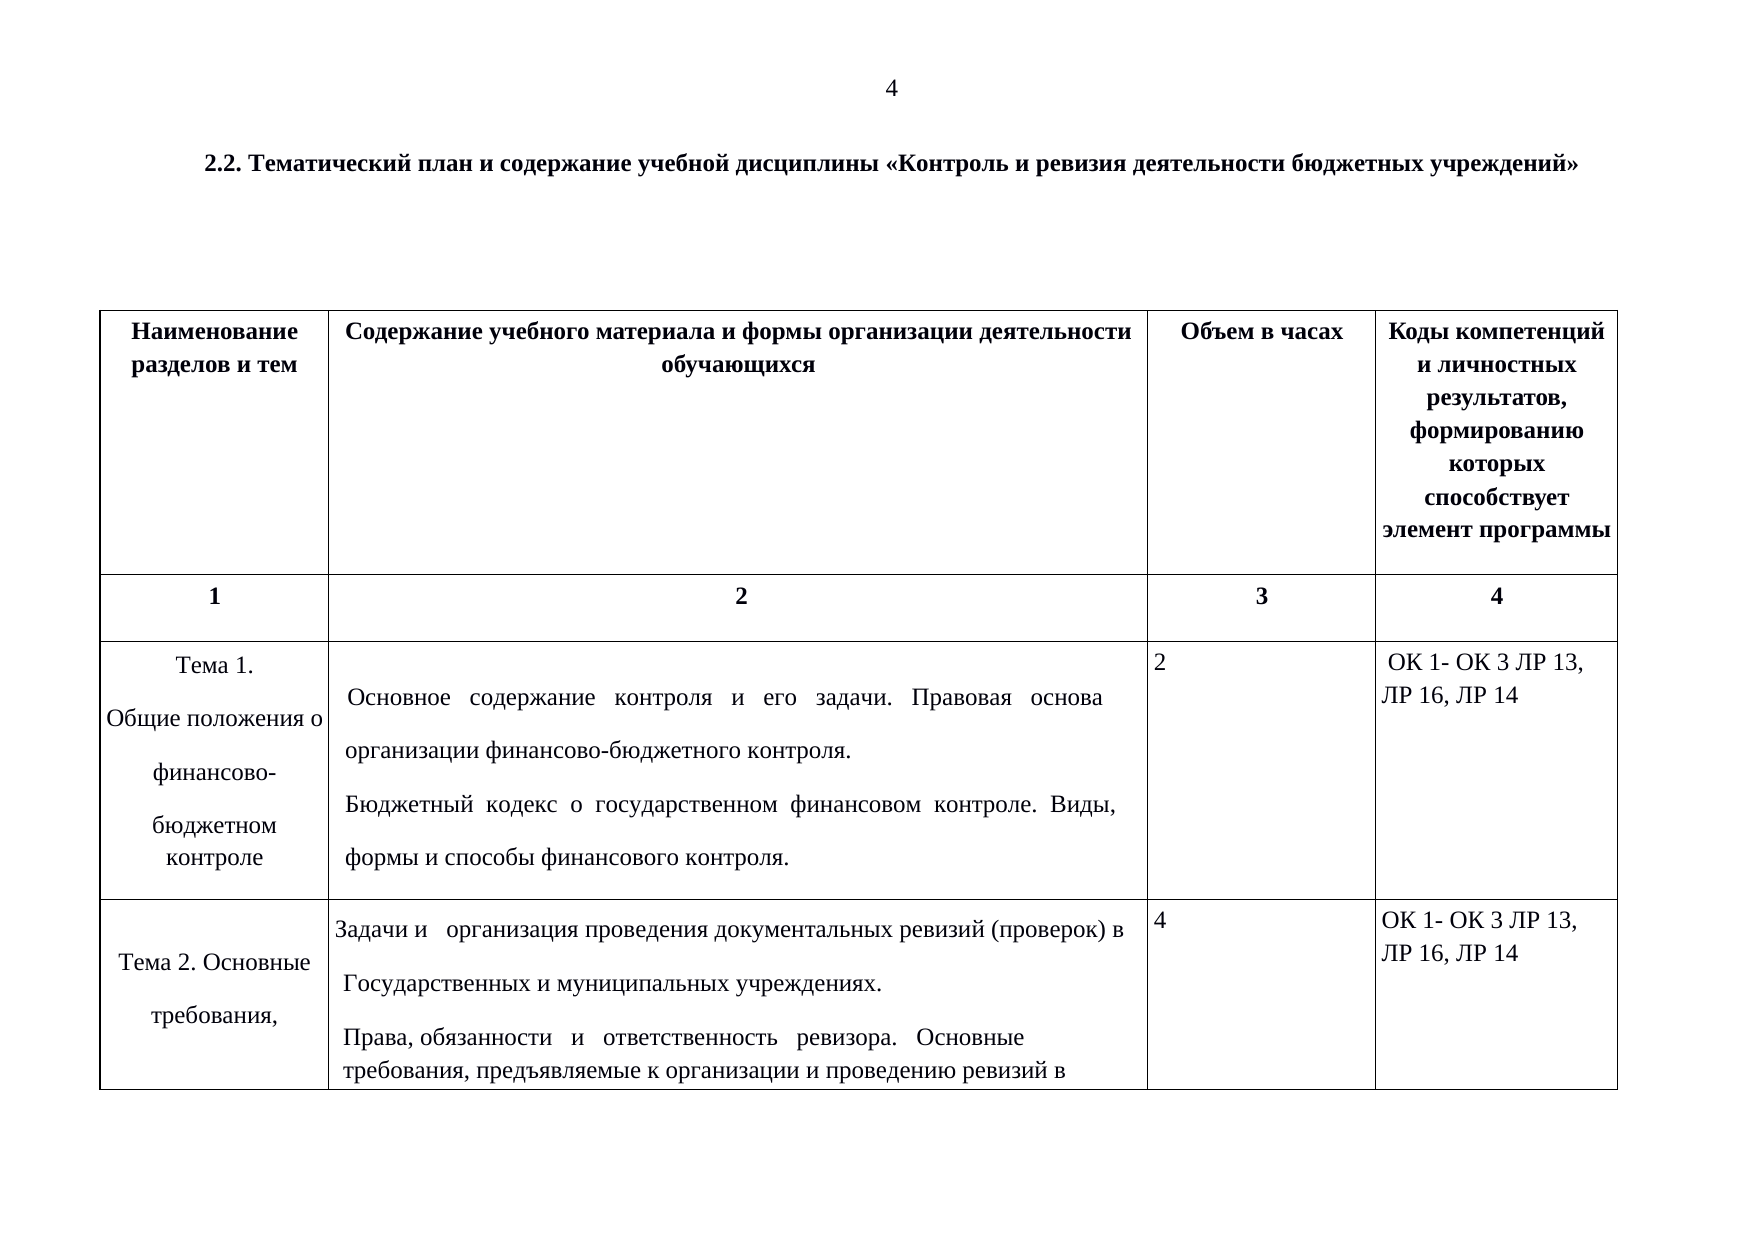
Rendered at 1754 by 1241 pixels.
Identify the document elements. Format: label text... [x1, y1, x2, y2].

table_header Коды компетенций и личностных результатов, формированию которых способствует элемент программы [1376, 311, 1617, 574]
table_cell 3 [1148, 575, 1375, 641]
table_header Содержание учебного материала и формы организации деятельности обучающихся [329, 311, 1147, 574]
table_cell 2 [329, 575, 1147, 641]
table_header Объем в часах [1148, 311, 1375, 574]
table_cell Тема 1. Общие положения о финансово- бюджетном контроле [101, 642, 328, 898]
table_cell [101, 900, 328, 1089]
table_cell 4 [1148, 900, 1375, 1089]
table_cell 2 [1148, 642, 1375, 898]
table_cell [329, 900, 1147, 1089]
text 2.2. Тематический план и содержание учебной дисциплины «Контроль и ревизия деятельности бюджетных учреждений» [204, 148, 1673, 177]
table_cell 1 [101, 575, 328, 641]
text 4 [100, 73, 1683, 101]
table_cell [1376, 900, 1617, 1089]
table_cell 4 [1376, 575, 1617, 641]
table_cell ОК 1- ОК 3 ЛР 13, ЛР 16, ЛР 14 [1376, 642, 1617, 898]
table_cell Основное содержание контроля и его задачи. Правовая основа организации финансово-бюджетного контроля. Бюджетный кодекс о государственном финансовом контроле. Виды, формы и способы финансового контроля. [329, 642, 1147, 898]
table_header Наименование разделов и тем [101, 311, 328, 574]
